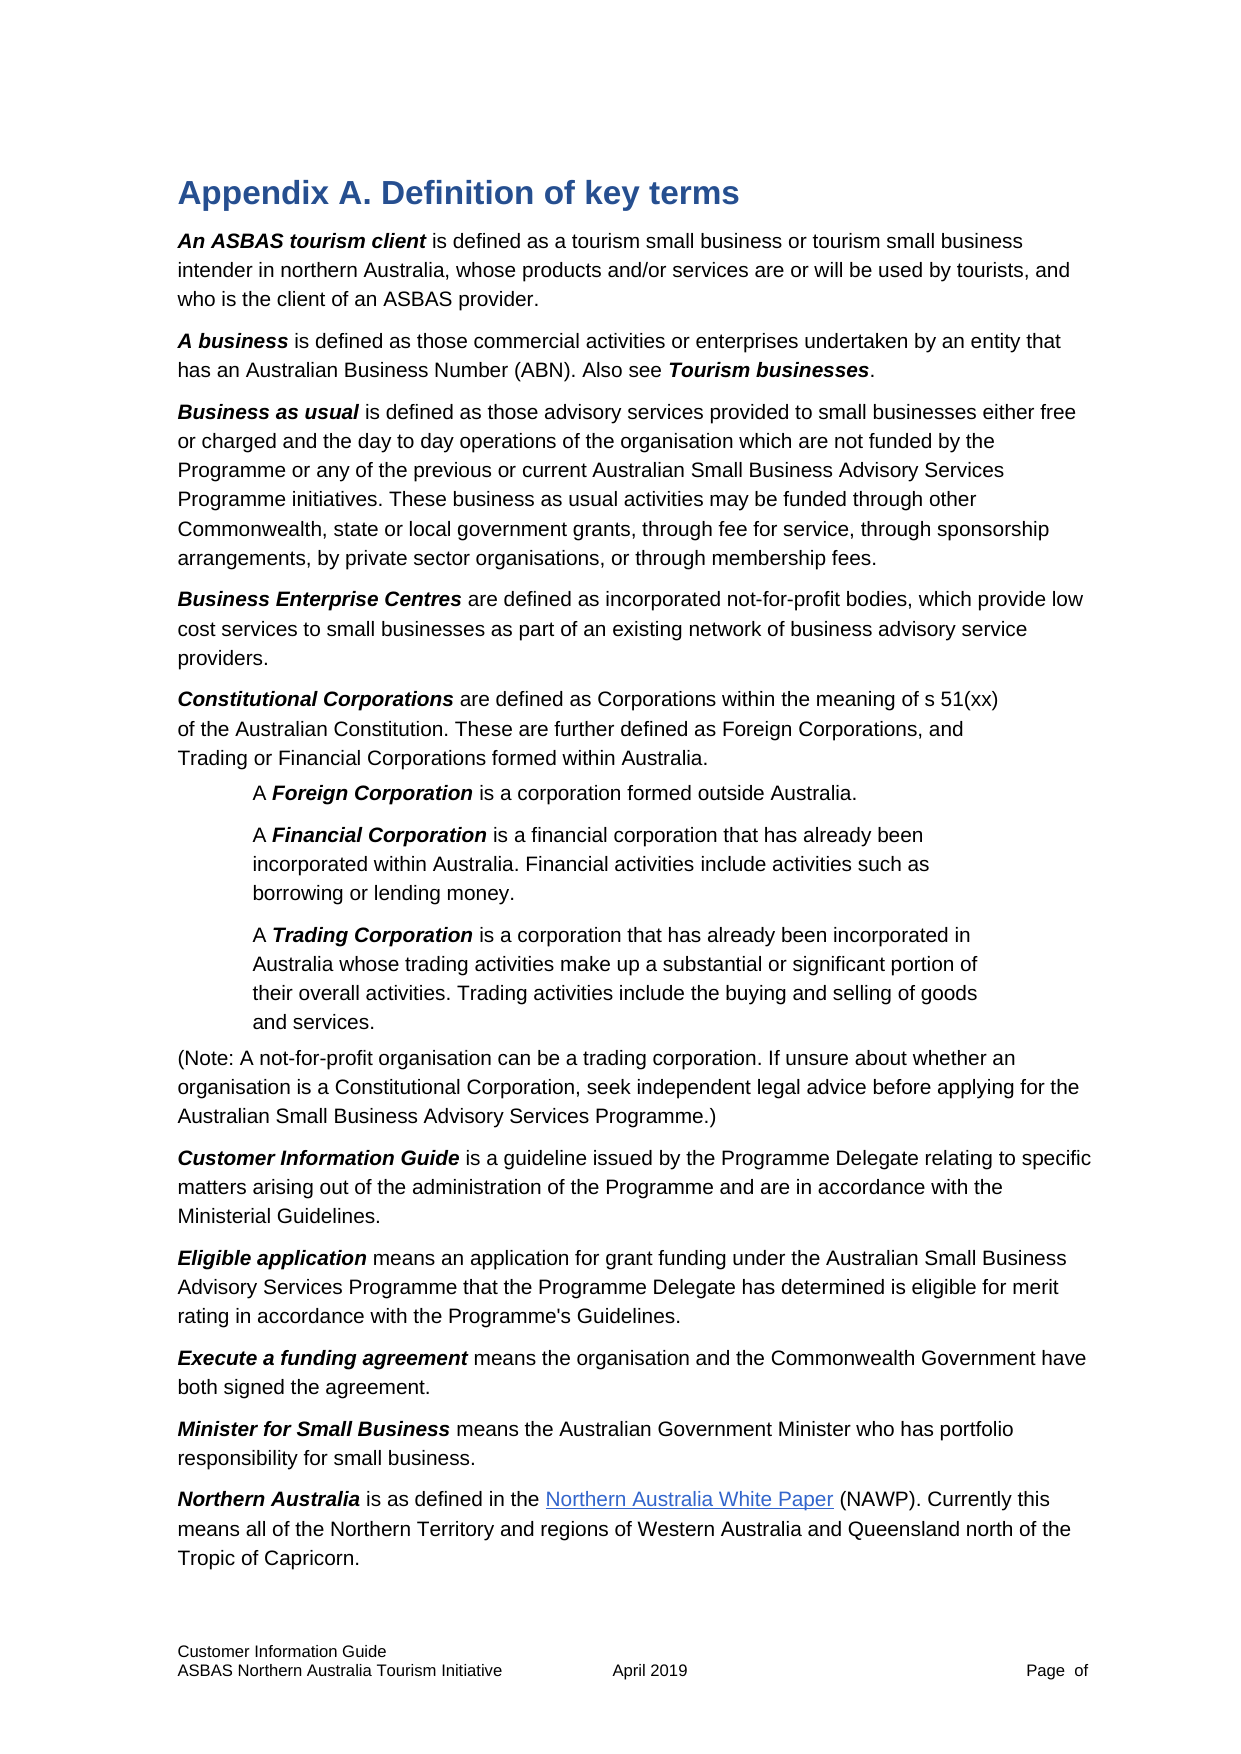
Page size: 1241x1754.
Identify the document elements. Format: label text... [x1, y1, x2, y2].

text (Note: A not-for-profit organisation can be a trading corporation. If unsure about whether an organisation is a Constitutional Corporation, seek independent legal advice before applying for the Australian Small Business Advisory Services Programme.) [177, 1040, 1092, 1128]
subtitle Appendix A. Definition of key terms [177, 173, 1092, 211]
text A Trading Corporation is a corporation that has already been incorporated in Australia whose trading activities make up a substantial or significant portion of their overall activities. Trading activities include the buying and selling of goods and services. [252, 917, 1004, 1034]
text A Financial Corporation is a financial corporation that has already been incorporated within Australia. Financial activities include activities such as borrowing or lending money. [252, 817, 1004, 905]
text Business Enterprise Centres are defined as incorporated not-for-profit bodies, which provide low cost services to small businesses as part of an existing network of business advisory service providers. [177, 582, 1092, 669]
text Execute a funding agreement means the organisation and the Commonwealth Government have both signed the agreement. [177, 1340, 1092, 1399]
text Minister for Small Business means the Australian Government Minister who has portfolio responsibility for small business. [177, 1411, 1092, 1469]
text Customer Information Guide is a guideline issued by the Programme Delegate relating to specific matters arising out of the administration of the Programme and are in accordance with the Ministerial Guidelines. [177, 1140, 1092, 1228]
text Eligible application means an application for grant funding under the Australian Small Business Advisory Services Programme that the Programme Delegate has determined is eligible for merit rating in accordance with the Programme's Guidelines. [177, 1240, 1092, 1328]
text Business as usual is defined as those advisory services provided to small businesses either free or charged and the day to day operations of the organisation which are not funded by the Programme or any of the previous or current Australian Small Business Advisory Services Programme initiatives. These business as usual activities may be funded through other Commonwealth, state or local government grants, through fee for service, through sponsorship arrangements, by private sector organisations, or through membership fees. [177, 394, 1092, 569]
text Constitutional Corporations are defined as Corporations within the meaning of s 51(xx) of the Australian Constitution. These are further defined as Foreign Corporations, and Trading or Financial Corporations formed within Australia. [177, 682, 1004, 769]
text A Foreign Corporation is a corporation formed outside Australia. [252, 776, 1004, 805]
text A business is defined as those commercial activities or enterprises undertaken by an entity that has an Australian Business Number (ABN). Also see Tourism businesses. [177, 324, 1092, 382]
text Northern Australia is as defined in the Northern Australia White Paper (NAWP). Currently this means all of the Northern Territory and regions of Western Australia and Queensland north of the Tropic of Capricorn. [177, 1482, 1092, 1569]
text An ASBAS tourism client is defined as a tourism small business or tourism small business intender in northern Australia, whose products and/or services are or will be used by tourists, and who is the client of an ASBAS provider. [177, 224, 1092, 311]
